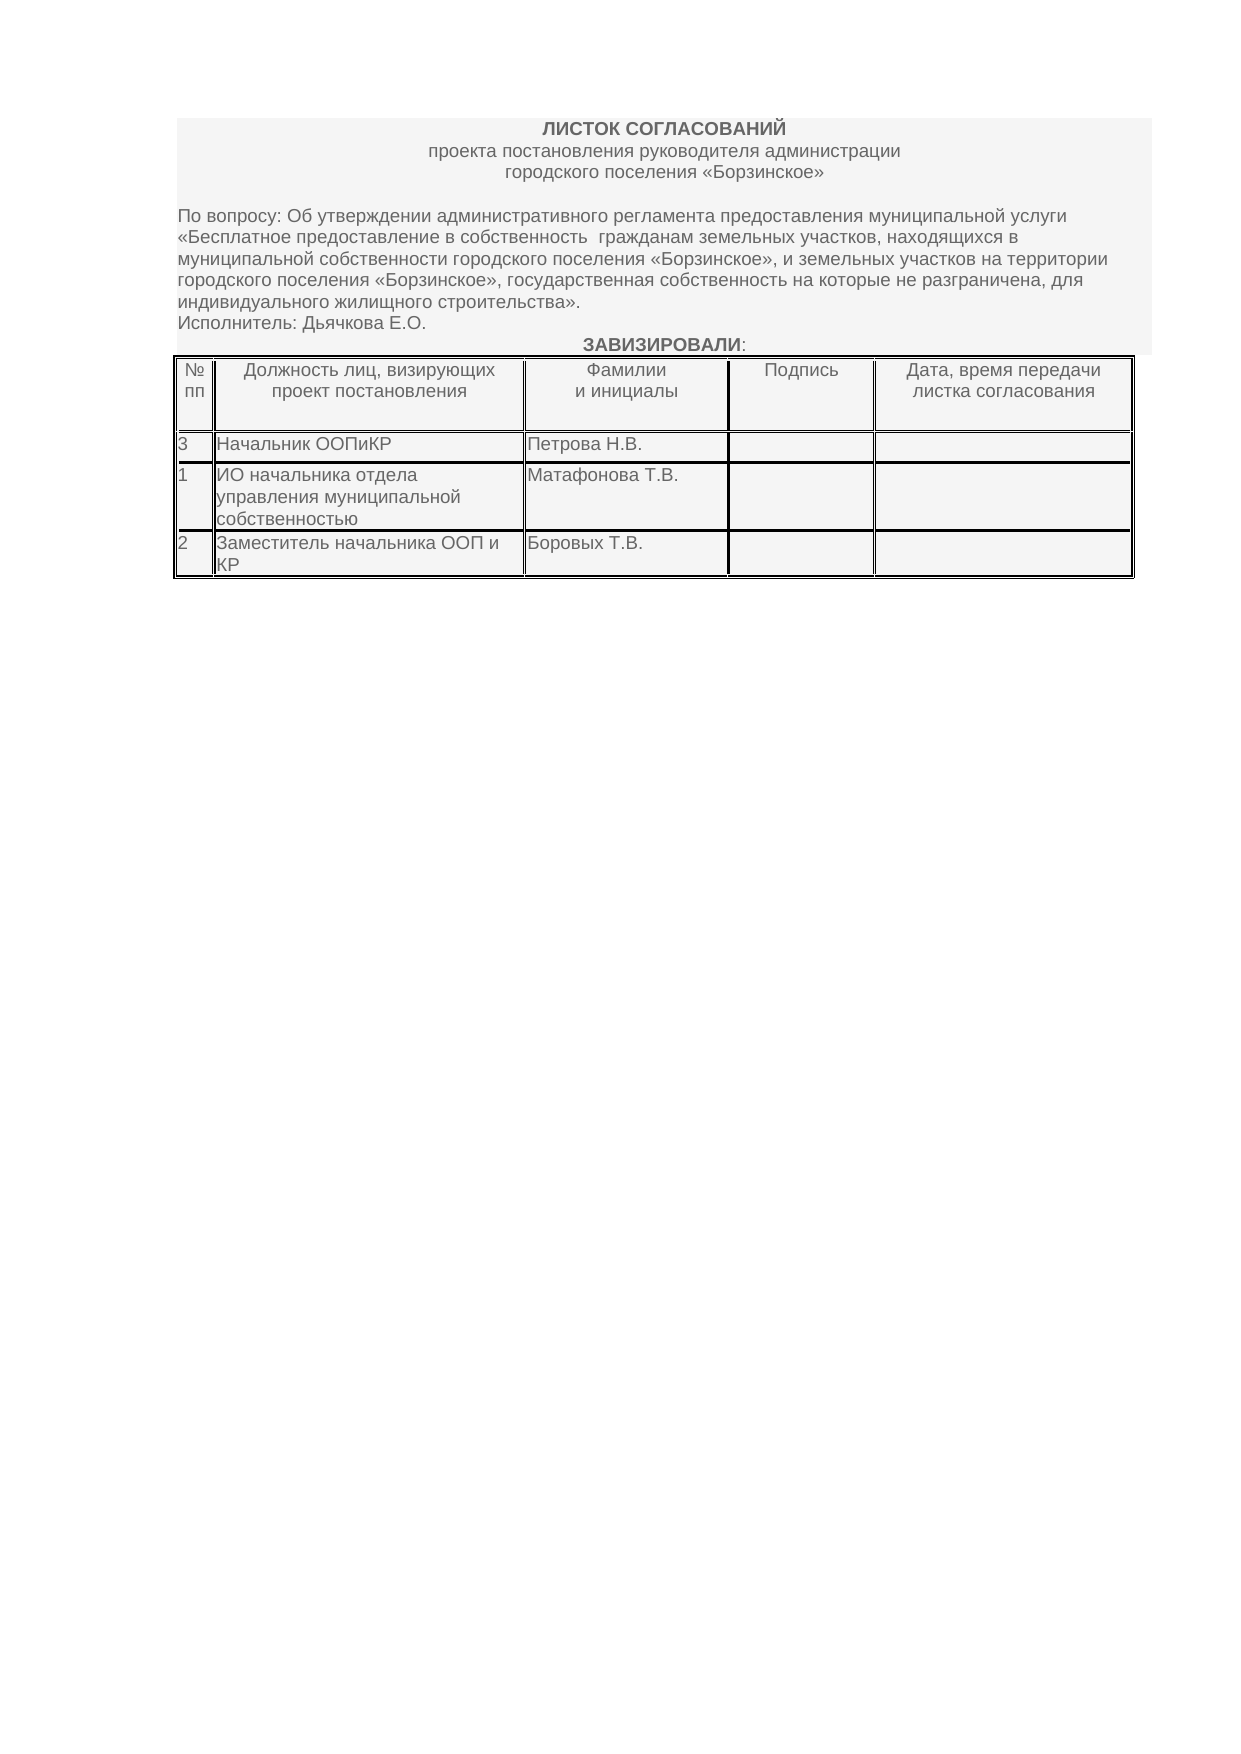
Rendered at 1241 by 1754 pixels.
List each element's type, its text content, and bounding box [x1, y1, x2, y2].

table_cell [728, 532, 875, 575]
text городского поселения «Борзинское» [177, 161, 1152, 183]
table_cell Матафонова Т.В. [526, 464, 727, 529]
text ЗАВИЗИРОВАЛИ: [177, 334, 1152, 355]
table_cell [876, 461, 1131, 529]
table_cell [730, 464, 873, 529]
table_cell Петрова Н.В. [526, 433, 727, 461]
table_cell 1 [177, 461, 212, 529]
table_header Фамилии и инициалы [525, 357, 728, 430]
table_cell [730, 433, 873, 461]
table_cell 3 [175, 430, 214, 461]
table_cell ИО начальника отдела управления муниципальной собственностью [216, 464, 523, 529]
table_cell 2 [177, 529, 214, 575]
table_cell [875, 529, 1131, 575]
text ЛИСТОК СОГЛАСОВАНИЙ [177, 118, 1152, 140]
table_header Подпись [728, 359, 875, 430]
text проекта постановления руководителя администрации [177, 140, 1152, 161]
table_cell Заместитель начальника ООП и КР [214, 532, 525, 575]
table_cell Начальник ООПиКР [216, 433, 523, 461]
table_header № пп [177, 357, 214, 430]
table_cell Боровых Т.В. [525, 532, 728, 575]
table_cell [875, 430, 1133, 461]
text Исполнитель: Дьячкова Е.О. [177, 312, 1152, 334]
table_header Должность лиц, визирующих проект постановления [214, 359, 525, 430]
table_header Дата, время передачи листка согласования [875, 359, 1131, 430]
